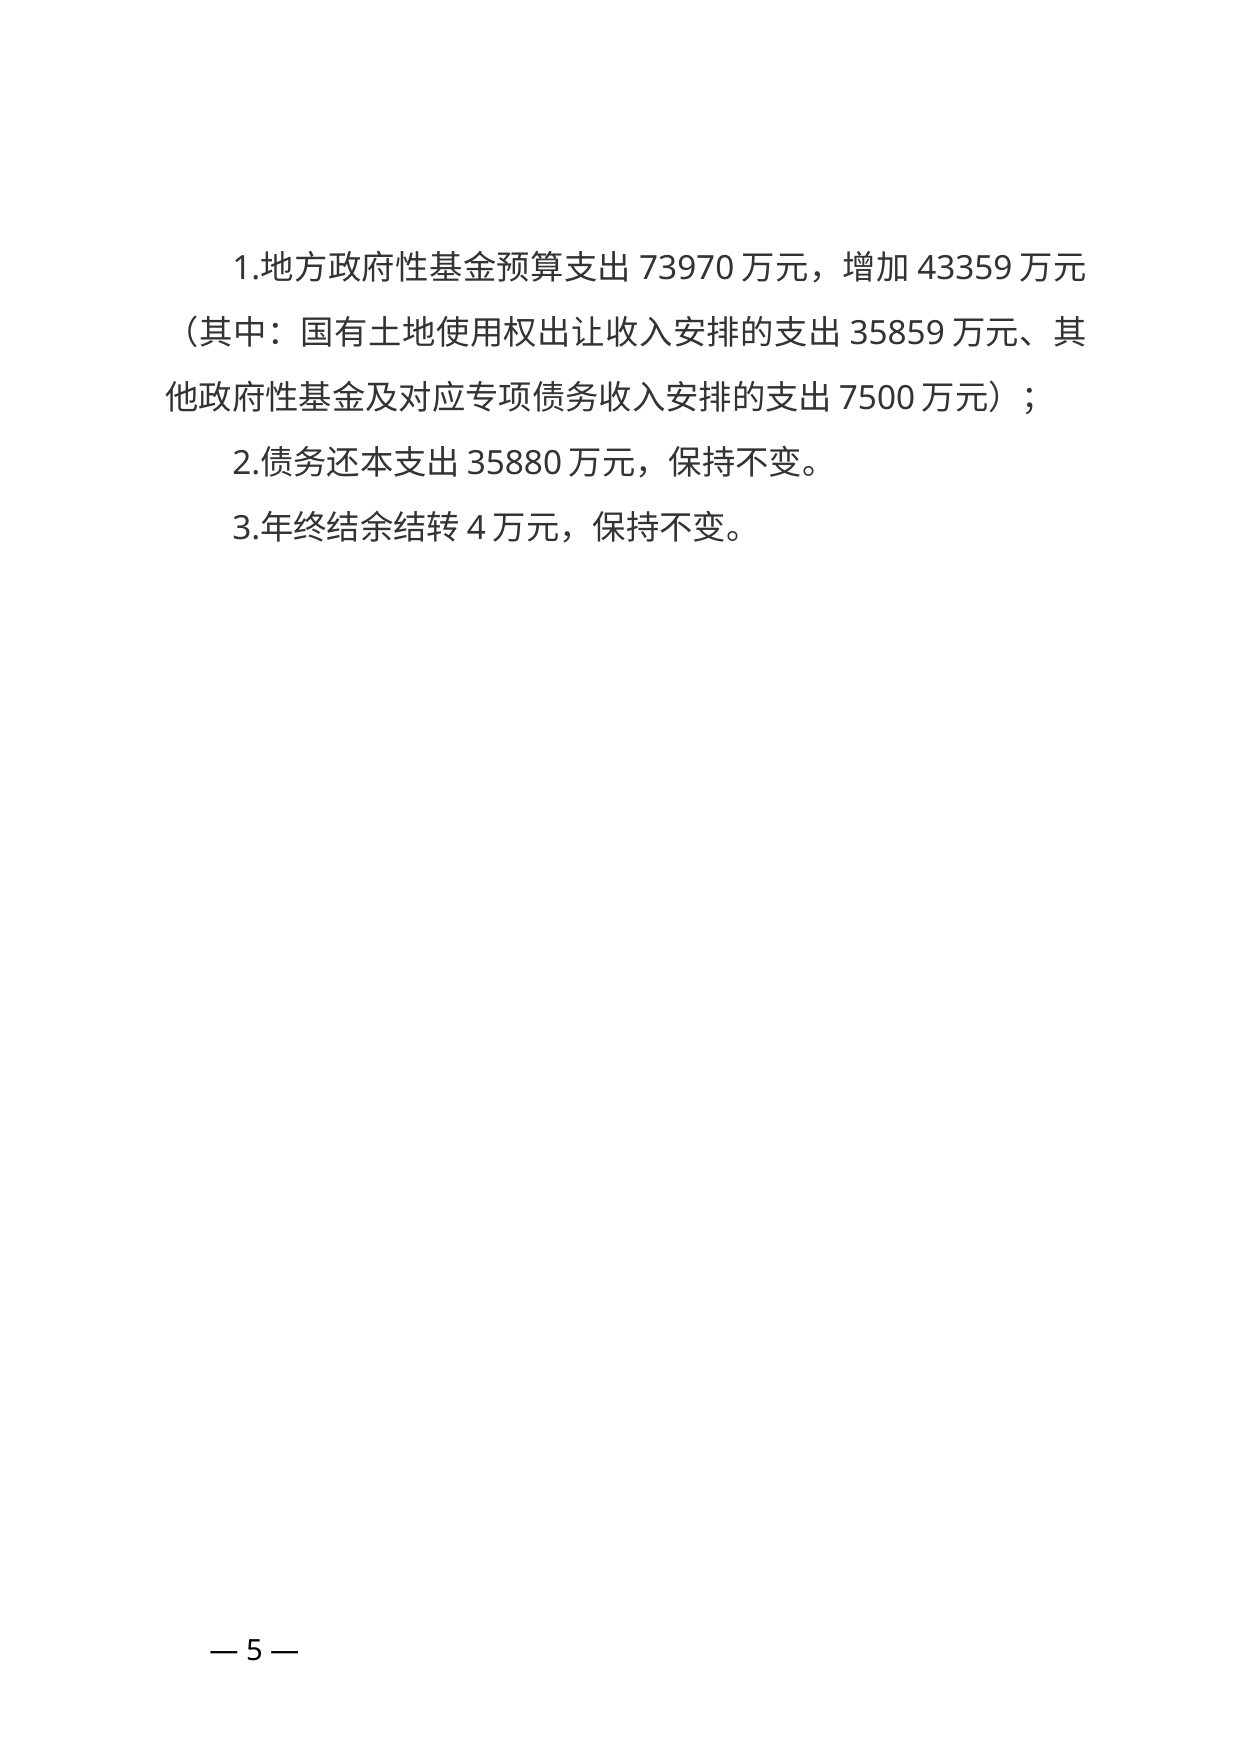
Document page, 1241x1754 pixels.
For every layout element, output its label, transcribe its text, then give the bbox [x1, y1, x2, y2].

text 3.年终结余结转4万元，保持不变。 [165, 493, 1087, 558]
text 1.地方政府性基金预算支出73970万元，增加43359万元（其中：国有土地使用权出让收入安排的支出35859万元、其他政府性基金及对应专项债务收入安排的支出7500万元）； [165, 233, 1087, 428]
text 2.债务还本支出35880万元，保持不变。 [165, 428, 1087, 493]
